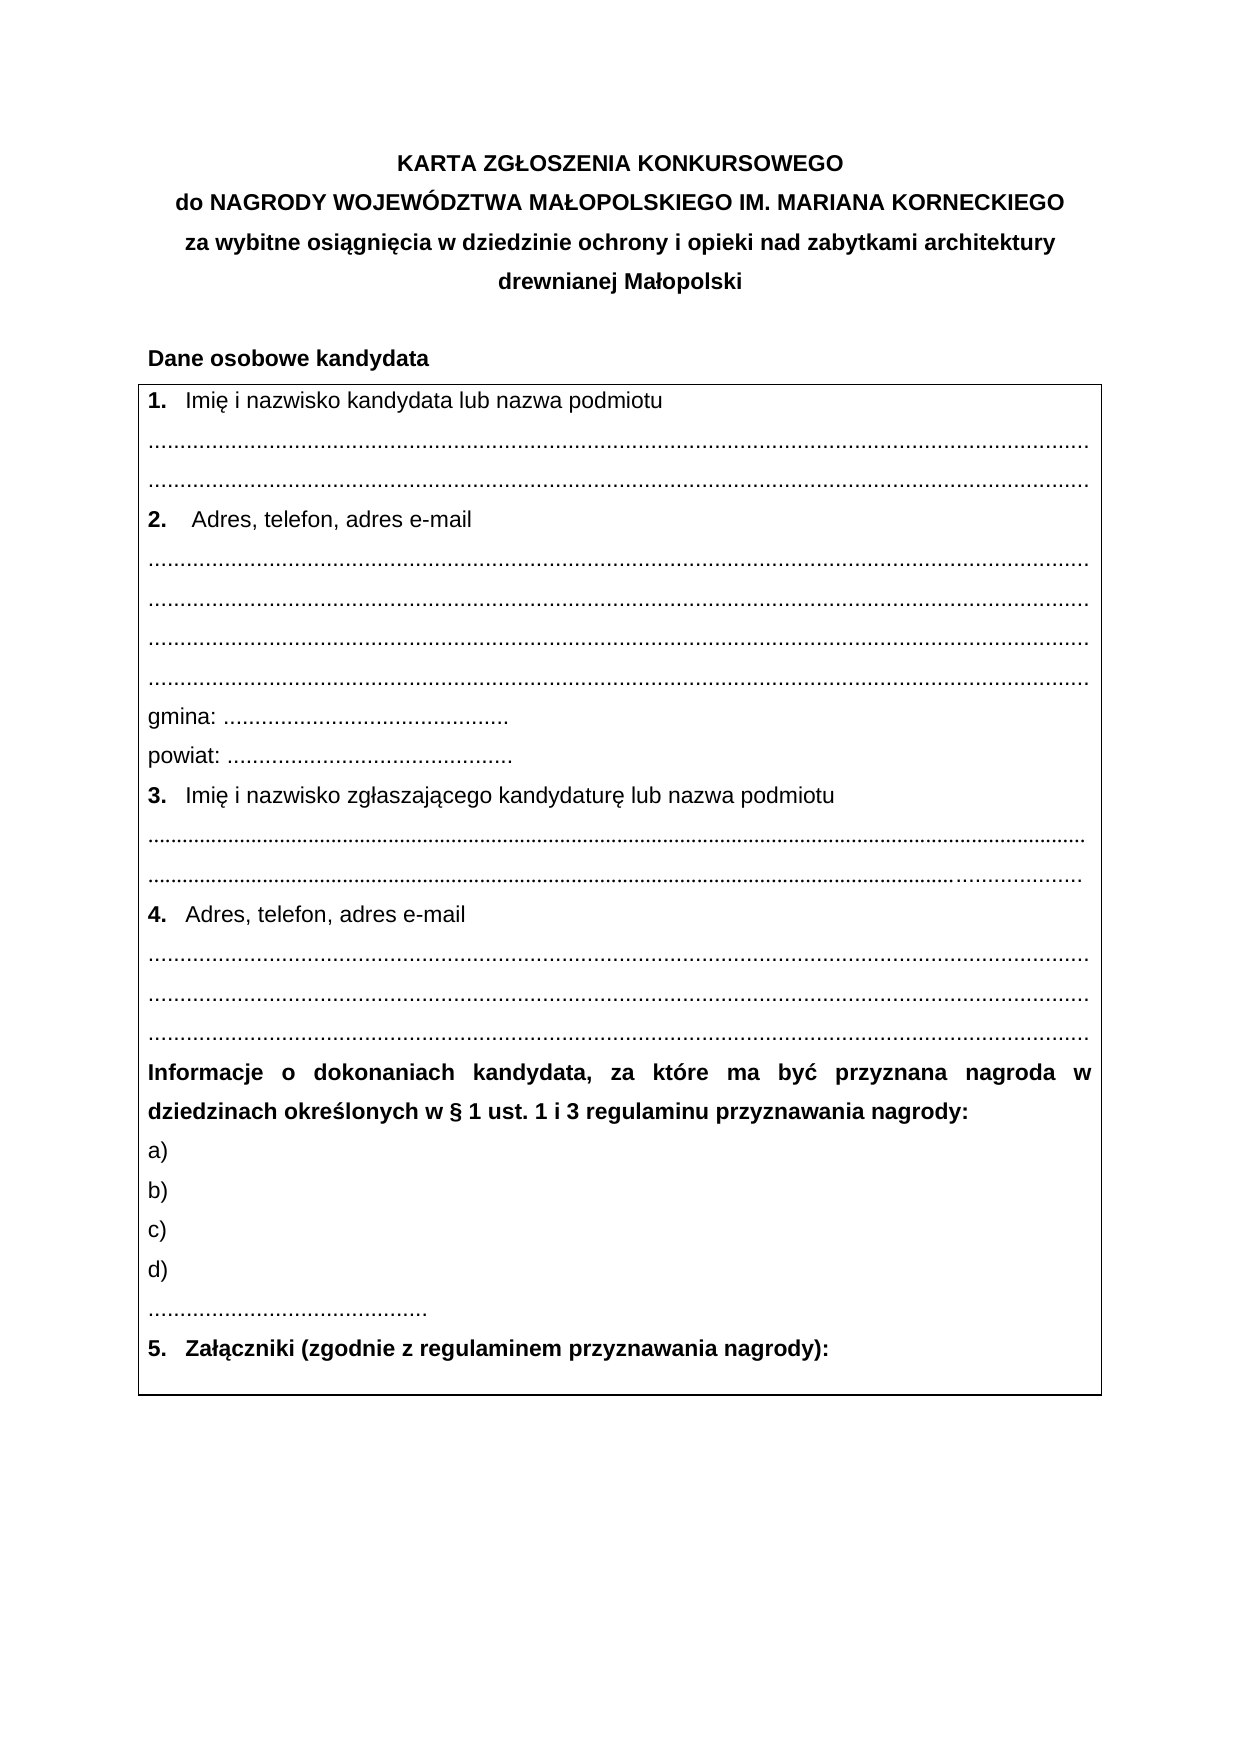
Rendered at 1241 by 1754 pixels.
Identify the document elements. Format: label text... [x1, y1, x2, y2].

list Imię i nazwisko zgłaszającego kandydaturę lub nazwa podmiotu [139, 779, 1101, 808]
list Adres, telefon, adres e-mail [139, 502, 1101, 532]
text ........................................................................................................................................................................................................................................................................................................ [139, 542, 1101, 611]
subtitle Dane osobowe kandydata [148, 345, 1093, 372]
list Adres, telefon, adres e-mail [139, 897, 1101, 927]
list Imię i nazwisko kandydata lub nazwa podmiotu [139, 385, 1101, 413]
text d) [139, 1253, 1101, 1282]
text c) [139, 1213, 1101, 1243]
list Załączniki (zgodnie z regulaminem przyznawania nagrody): [139, 1332, 1101, 1394]
text ............................................ [139, 1292, 1101, 1322]
text ........................................................................................................................................................................................................................................................................................................ [139, 621, 1101, 690]
text ........................................................................................................................................................................................................................................................................................................ [139, 423, 1101, 492]
subtitle do NAGRODY WOJEWÓDZTWA MAŁOPOLSKIEGO IM. MARIANA KORNECKIEGO [148, 189, 1093, 216]
subtitle KARTA ZGŁOSZENIA KONKURSOWEGO [148, 150, 1093, 176]
text a) [139, 1134, 1101, 1164]
text Informacje o dokonaniach kandydata, za które ma być przyznana nagroda w dziedzinach określonych w § 1 ust. 1 i 3 regulaminu przyznawania nagrody: [139, 1055, 1101, 1124]
subtitle za wybitne osiągnięcia w dziedzinie ochrony i opieki nad zabytkami architektury drewnianej Małopolski [148, 229, 1093, 294]
text powiat: ............................................. [139, 739, 1101, 769]
text ............................................................................................................................................................................................................................................................................................................................................................................................................................................................ [139, 937, 1101, 1045]
text b) [139, 1174, 1101, 1203]
text gmina: ............................................. [139, 700, 1101, 729]
text ..................................................................................................................................................................................................................................................................................................................................... [139, 818, 1101, 887]
